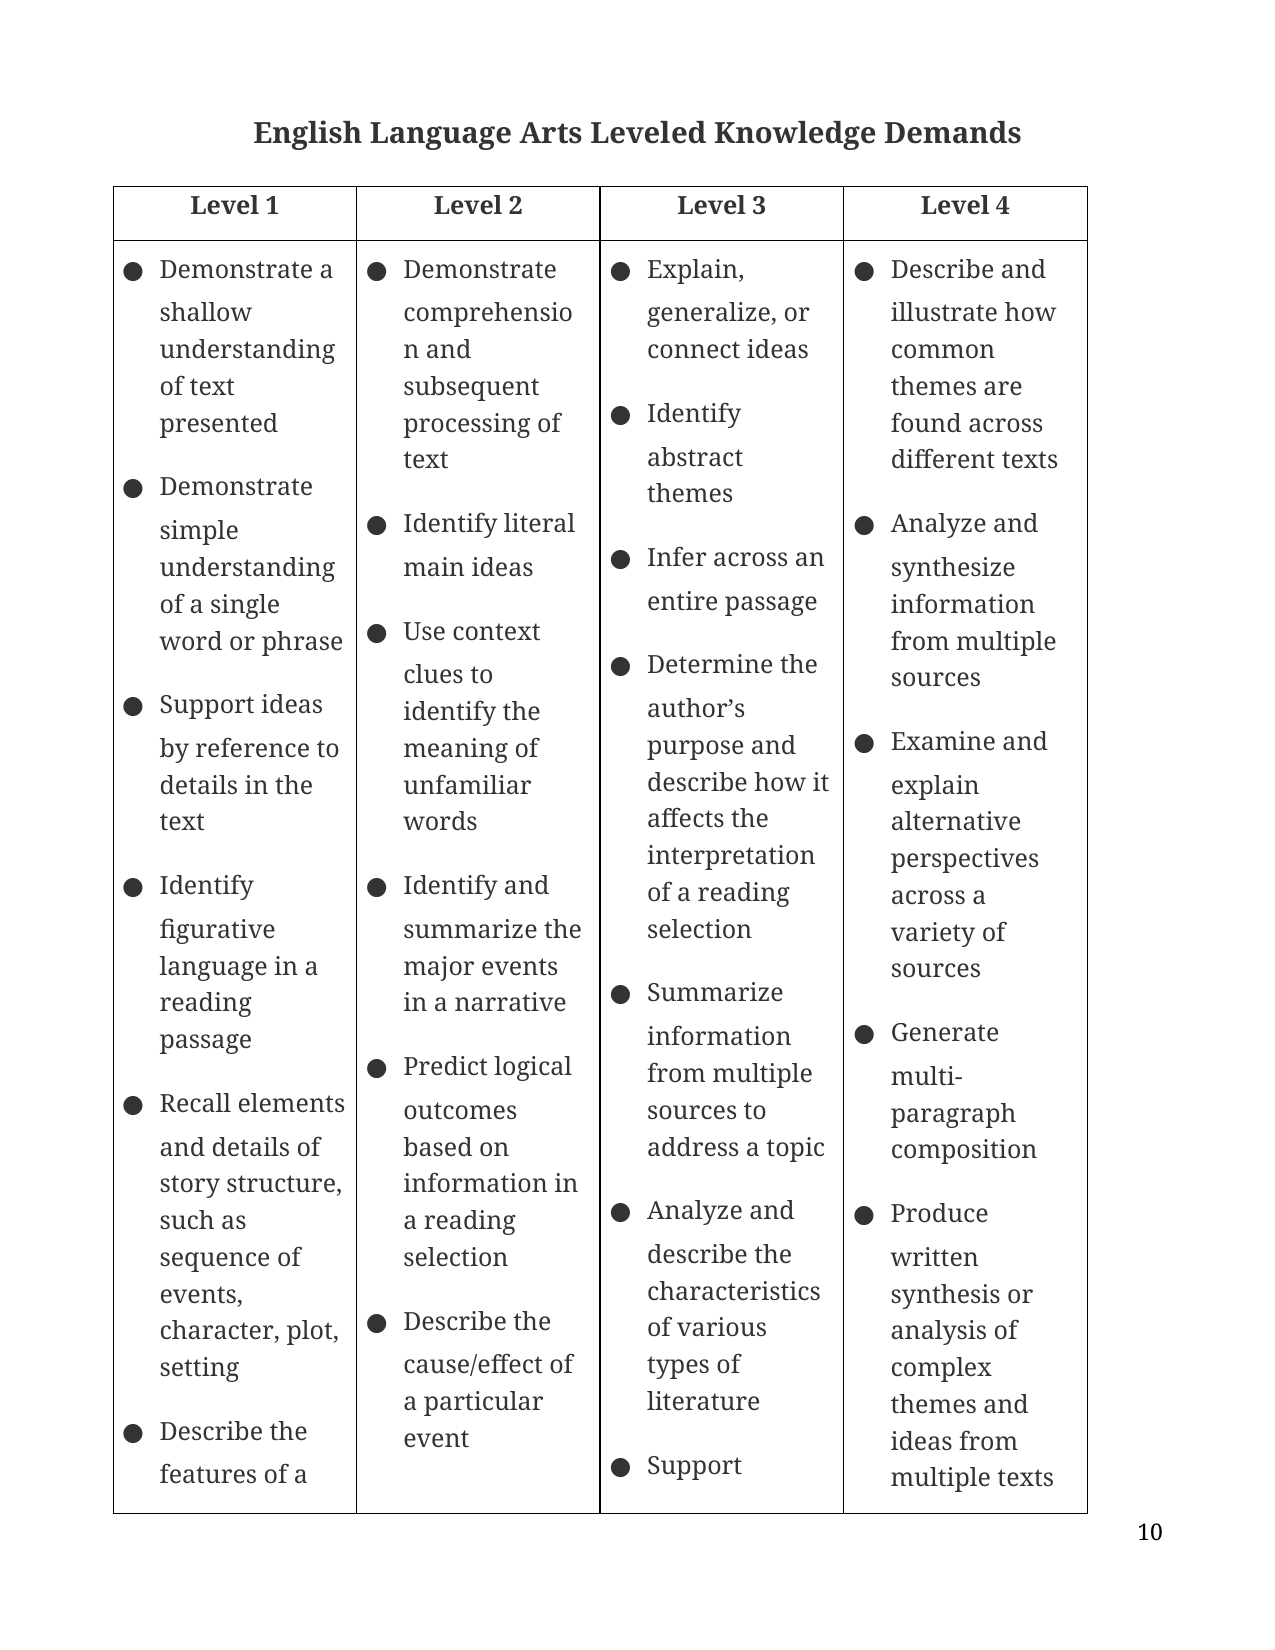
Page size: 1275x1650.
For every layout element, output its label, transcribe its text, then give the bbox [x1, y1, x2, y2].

table_header Level 3 [601, 187, 843, 240]
table_header Level 2 [357, 187, 599, 240]
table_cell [844, 241, 1087, 1513]
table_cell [357, 241, 599, 1513]
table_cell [114, 241, 356, 1513]
table_header Level 4 [844, 187, 1087, 240]
table_header Level 1 [114, 187, 356, 240]
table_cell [601, 241, 843, 1513]
text English Language Arts Leveled Knowledge Demands [112, 112, 1162, 152]
